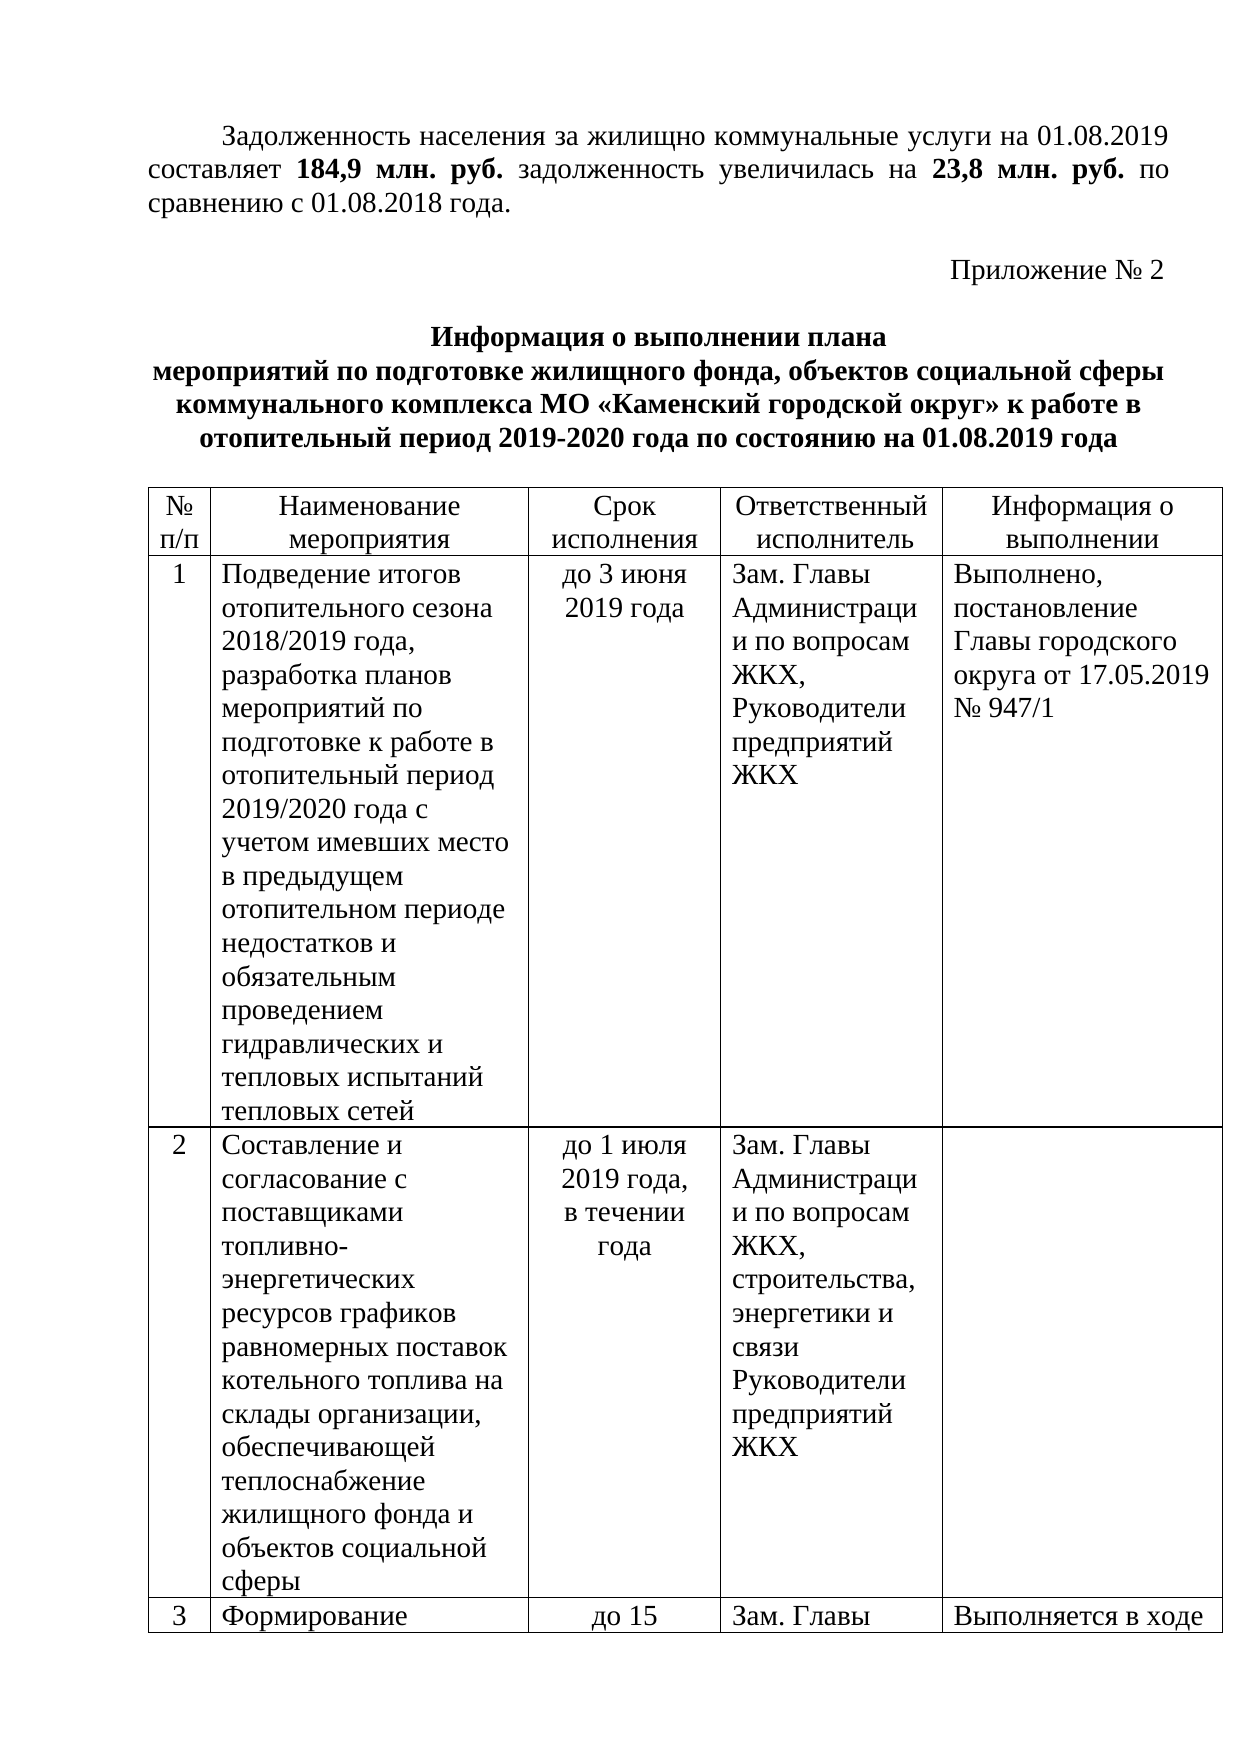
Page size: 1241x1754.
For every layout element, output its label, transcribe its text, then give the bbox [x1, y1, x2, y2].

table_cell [721, 1598, 942, 1632]
text Задолженность населения за жилищно коммунальные услуги на 01.08.2019 составляет 184,9 млн. руб. задолженность увеличилась на 23,8 млн. руб. по сравнению с 01.08.2018 года. [148, 118, 1169, 219]
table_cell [943, 1598, 1222, 1632]
text Информация о выполнении плана [148, 319, 1169, 353]
table_cell Выполнено, постановление Главы городского округа от 17.05.2019 № 947/1 [943, 556, 1222, 1126]
text Приложение № 2 [148, 252, 1169, 286]
table_cell Зам. Главы Администрации по вопросам ЖКХ, строительства, энергетики и связи Руководители предприятий ЖКХ [721, 1128, 942, 1597]
table_cell [943, 1128, 1222, 1597]
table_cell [211, 1598, 528, 1632]
table_header Срок исполнения [529, 488, 720, 555]
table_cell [529, 1598, 720, 1632]
table_cell 2 [149, 1128, 210, 1597]
table_header № п/п [149, 488, 210, 555]
table_cell 1 [149, 556, 210, 1126]
table_header Наименование мероприятия [211, 488, 528, 555]
table_cell 3 [149, 1598, 210, 1632]
table_cell до 1 июля 2019 года, в течении года [529, 1128, 720, 1597]
table_cell до 3 июня 2019 года [529, 556, 720, 1126]
table_header Ответственный исполнитель [721, 488, 942, 555]
text мероприятий по подготовке жилищного фонда, объектов социальной сферы коммунального комплекса МО «Каменский городской округ» к работе в отопительный период 2019-2020 года по состоянию на 01.08.2019 года [148, 353, 1169, 453]
table_header Информация о выполнении [943, 488, 1222, 555]
table_cell Зам. Главы Администрации по вопросам ЖКХ, Руководители предприятий ЖКХ [721, 556, 942, 1126]
table_cell Подведение итогов отопительного сезона 2018/2019 года, разработка планов мероприятий по подготовке к работе в отопительный период 2019/2020 года с учетом имевших место в предыдущем отопительном периоде недостатков и обязательным проведением гидравлических и тепловых испытаний тепловых сетей [211, 556, 528, 1126]
table_cell Составление и согласование с поставщиками топливно-энергетических ресурсов графиков равномерных поставок котельного топлива на склады организации, обеспечивающей теплоснабжение жилищного фонда и объектов социальной сферы [211, 1128, 528, 1597]
